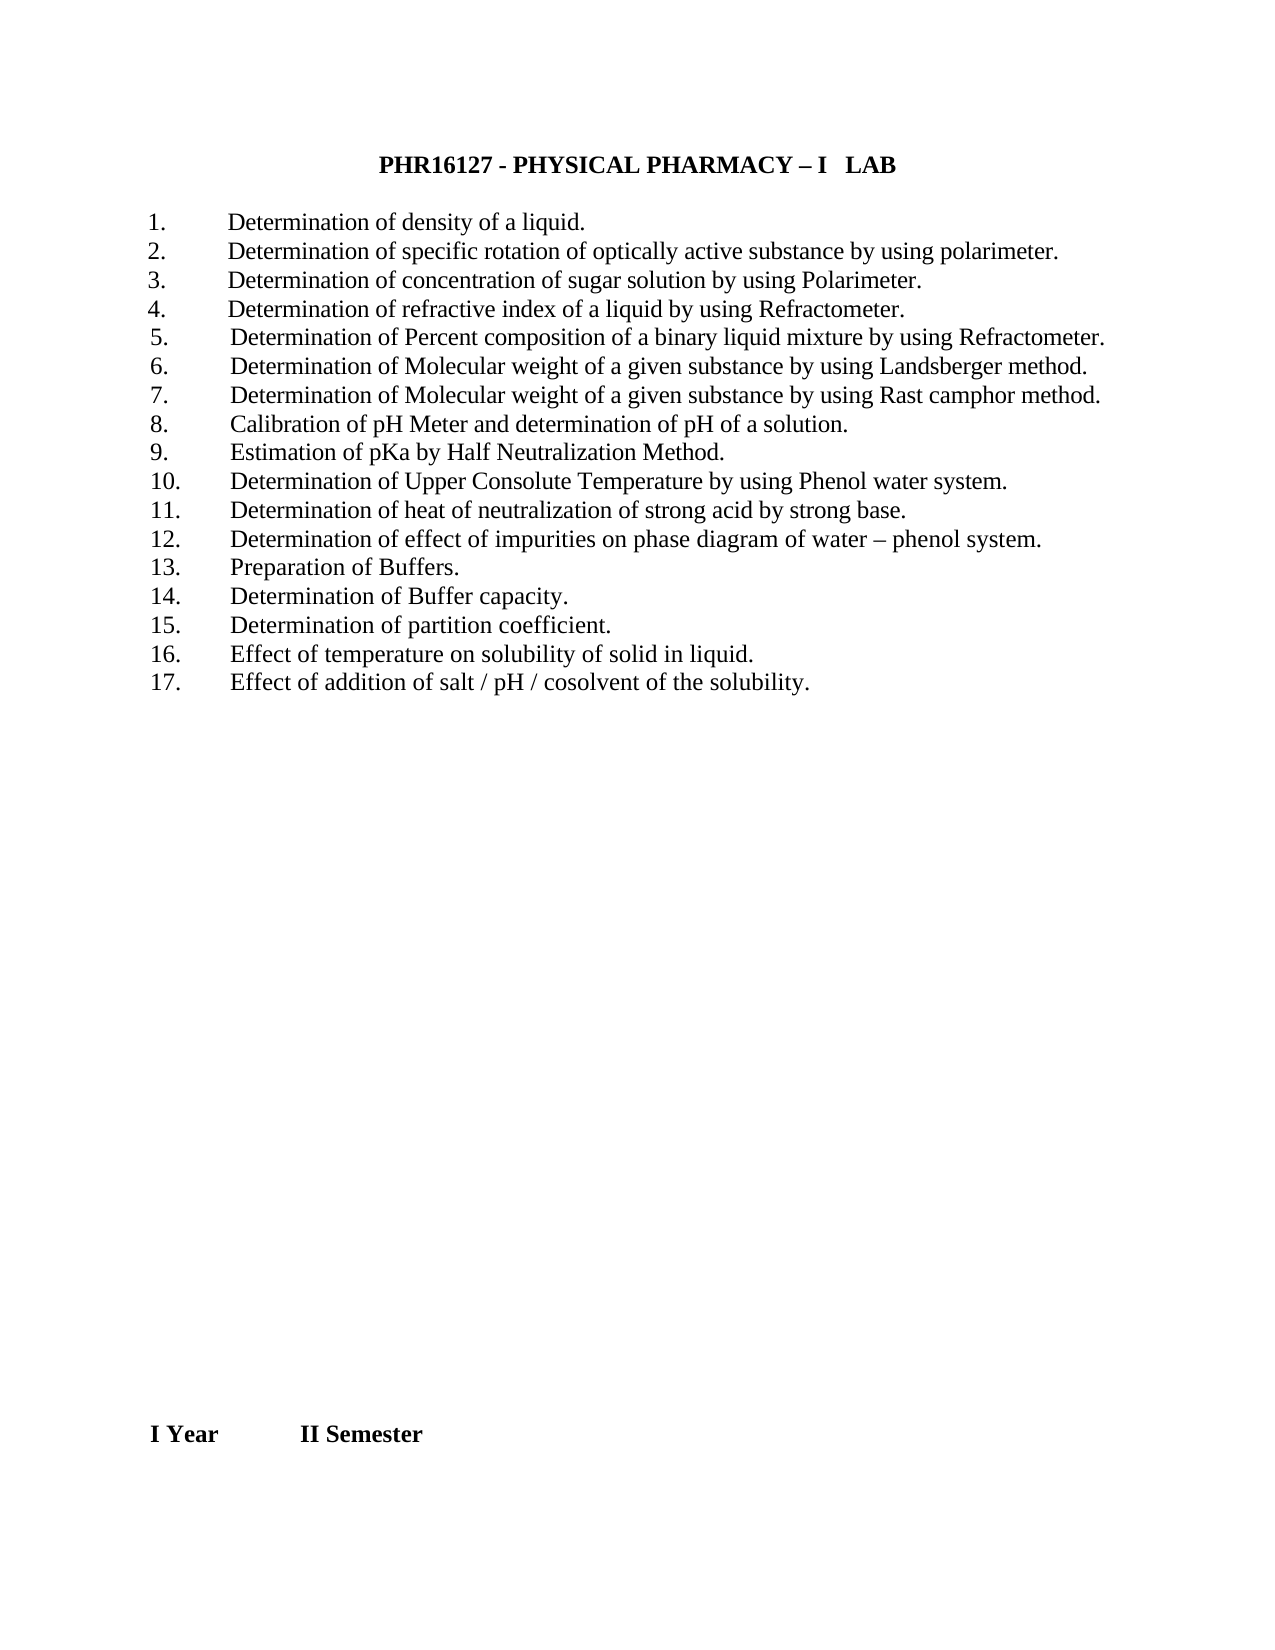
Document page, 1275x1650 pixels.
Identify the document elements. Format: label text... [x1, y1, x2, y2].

text PHR16127 - PHYSICAL PHARMACY – I LAB [150, 150, 1125, 179]
list Determination of Percent composition of a binary liquid mixture by using Refractometer. [150, 322, 1125, 351]
list Determination of density of a liquid. [147, 207, 1125, 236]
list Determination of concentration of sugar solution by using Polarimeter. [147, 265, 1125, 294]
list Determination of Upper Consolute Temperature by using Phenol water system. [150, 466, 1125, 495]
list Determination of Molecular weight of a given substance by using Rast camphor method. [150, 380, 1125, 409]
list Effect of addition of salt / pH / cosolvent of the solubility. [150, 667, 1125, 696]
list Effect of temperature on solubility of solid in liquid. [150, 639, 1125, 667]
list Determination of heat of neutralization of strong acid by strong base. [150, 495, 1125, 524]
list Determination of partition coefficient. [150, 610, 1125, 639]
list Determination of Buffer capacity. [150, 581, 1125, 610]
text I Year II Semester [150, 1419, 1125, 1448]
list Determination of specific rotation of optically active substance by using polarimeter. [147, 236, 1125, 265]
list Calibration of pH Meter and determination of pH of a solution. [150, 409, 1125, 437]
list Determination of Molecular weight of a given substance by using Landsberger method. [150, 351, 1125, 380]
list Estimation of pKa by Half Neutralization Method. [150, 437, 1125, 466]
list Determination of refractive index of a liquid by using Refractometer. [147, 294, 1125, 322]
list Determination of effect of impurities on phase diagram of water – phenol system. [150, 524, 1125, 552]
list Preparation of Buffers. [150, 552, 1125, 581]
